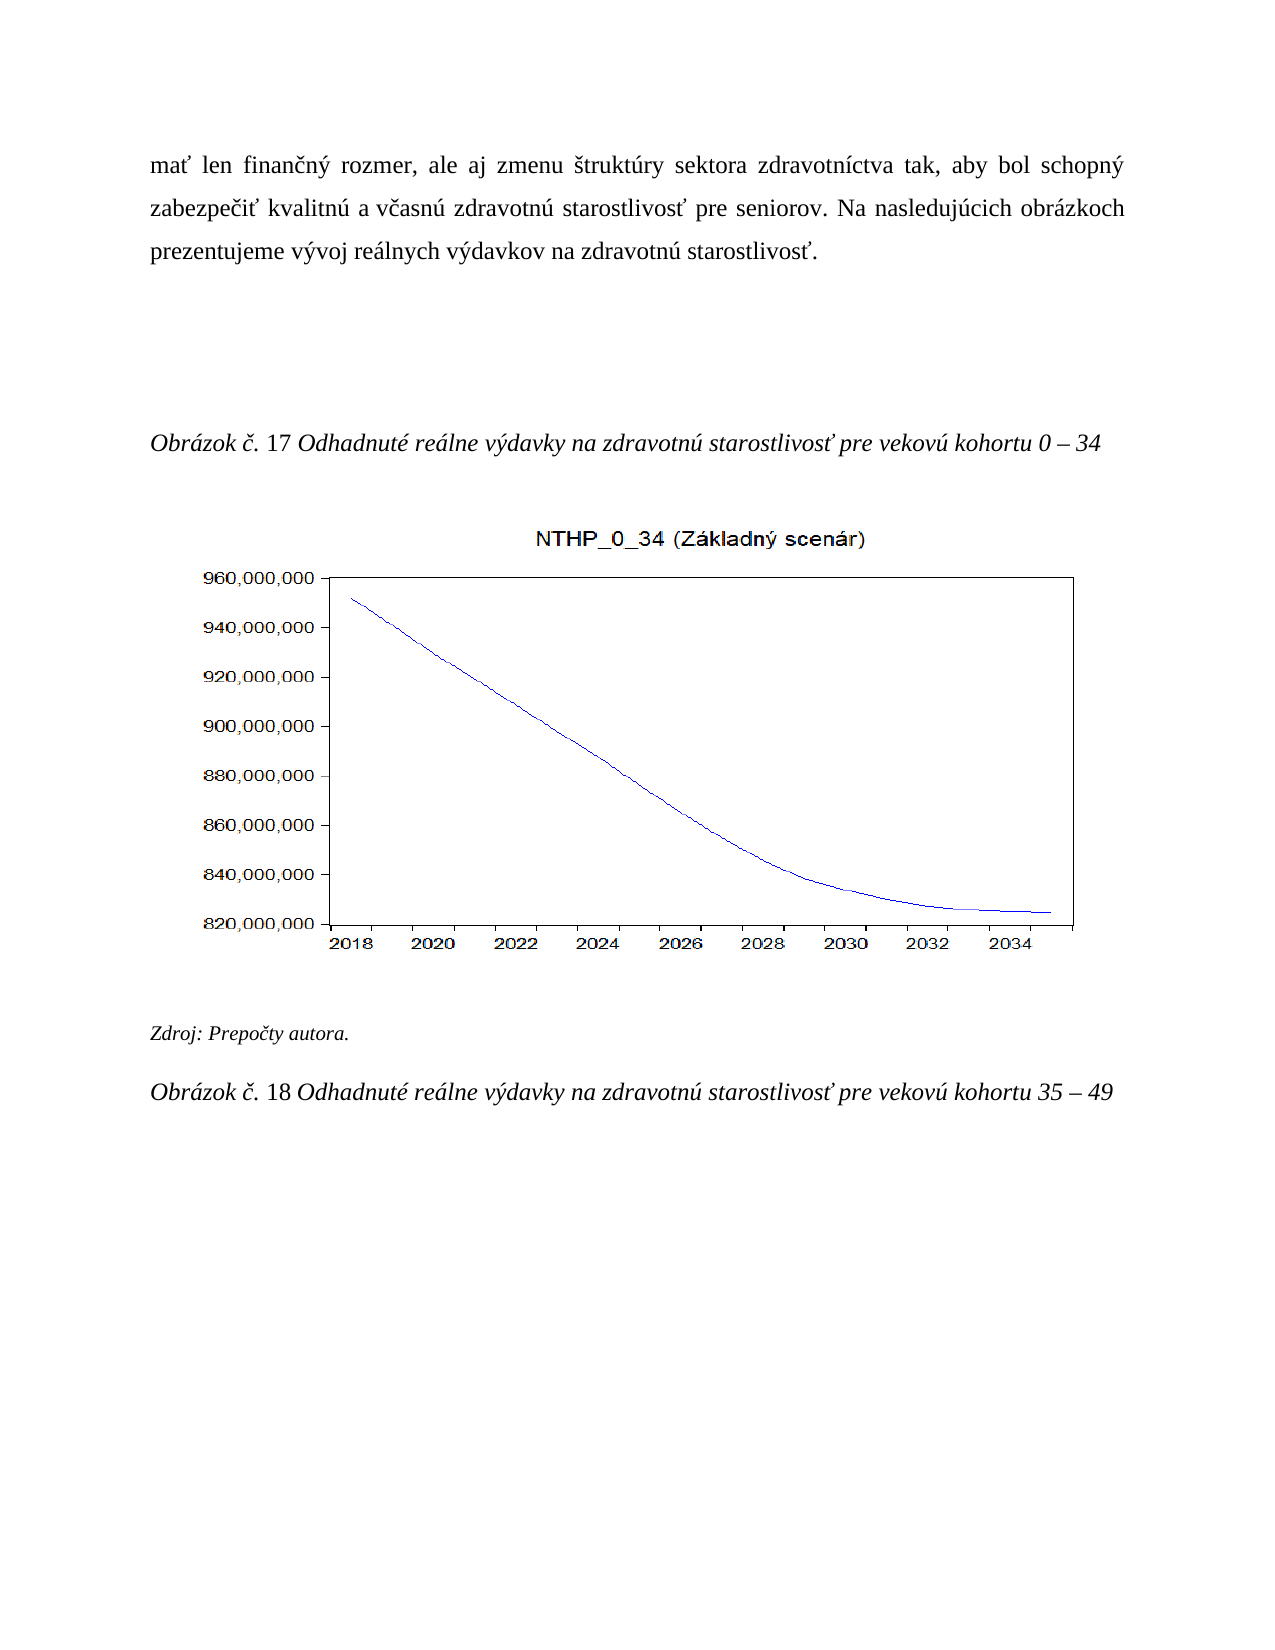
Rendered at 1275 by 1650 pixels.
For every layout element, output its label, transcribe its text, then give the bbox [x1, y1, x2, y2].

text Zdroj: Prepočty autora. [150, 1020, 1125, 1044]
text Obrázok č. 17 Odhadnuté reálne výdavky na zdravotnú starostlivosť pre vekovú kohortu 0 – 34 [150, 428, 1125, 457]
text Obrázok č. 18 Odhadnuté reálne výdavky na zdravotnú starostlivosť pre vekovú kohortu 35 – 49 [150, 1077, 1125, 1106]
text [150, 150, 1125, 265]
picture [150, 492, 1125, 986]
